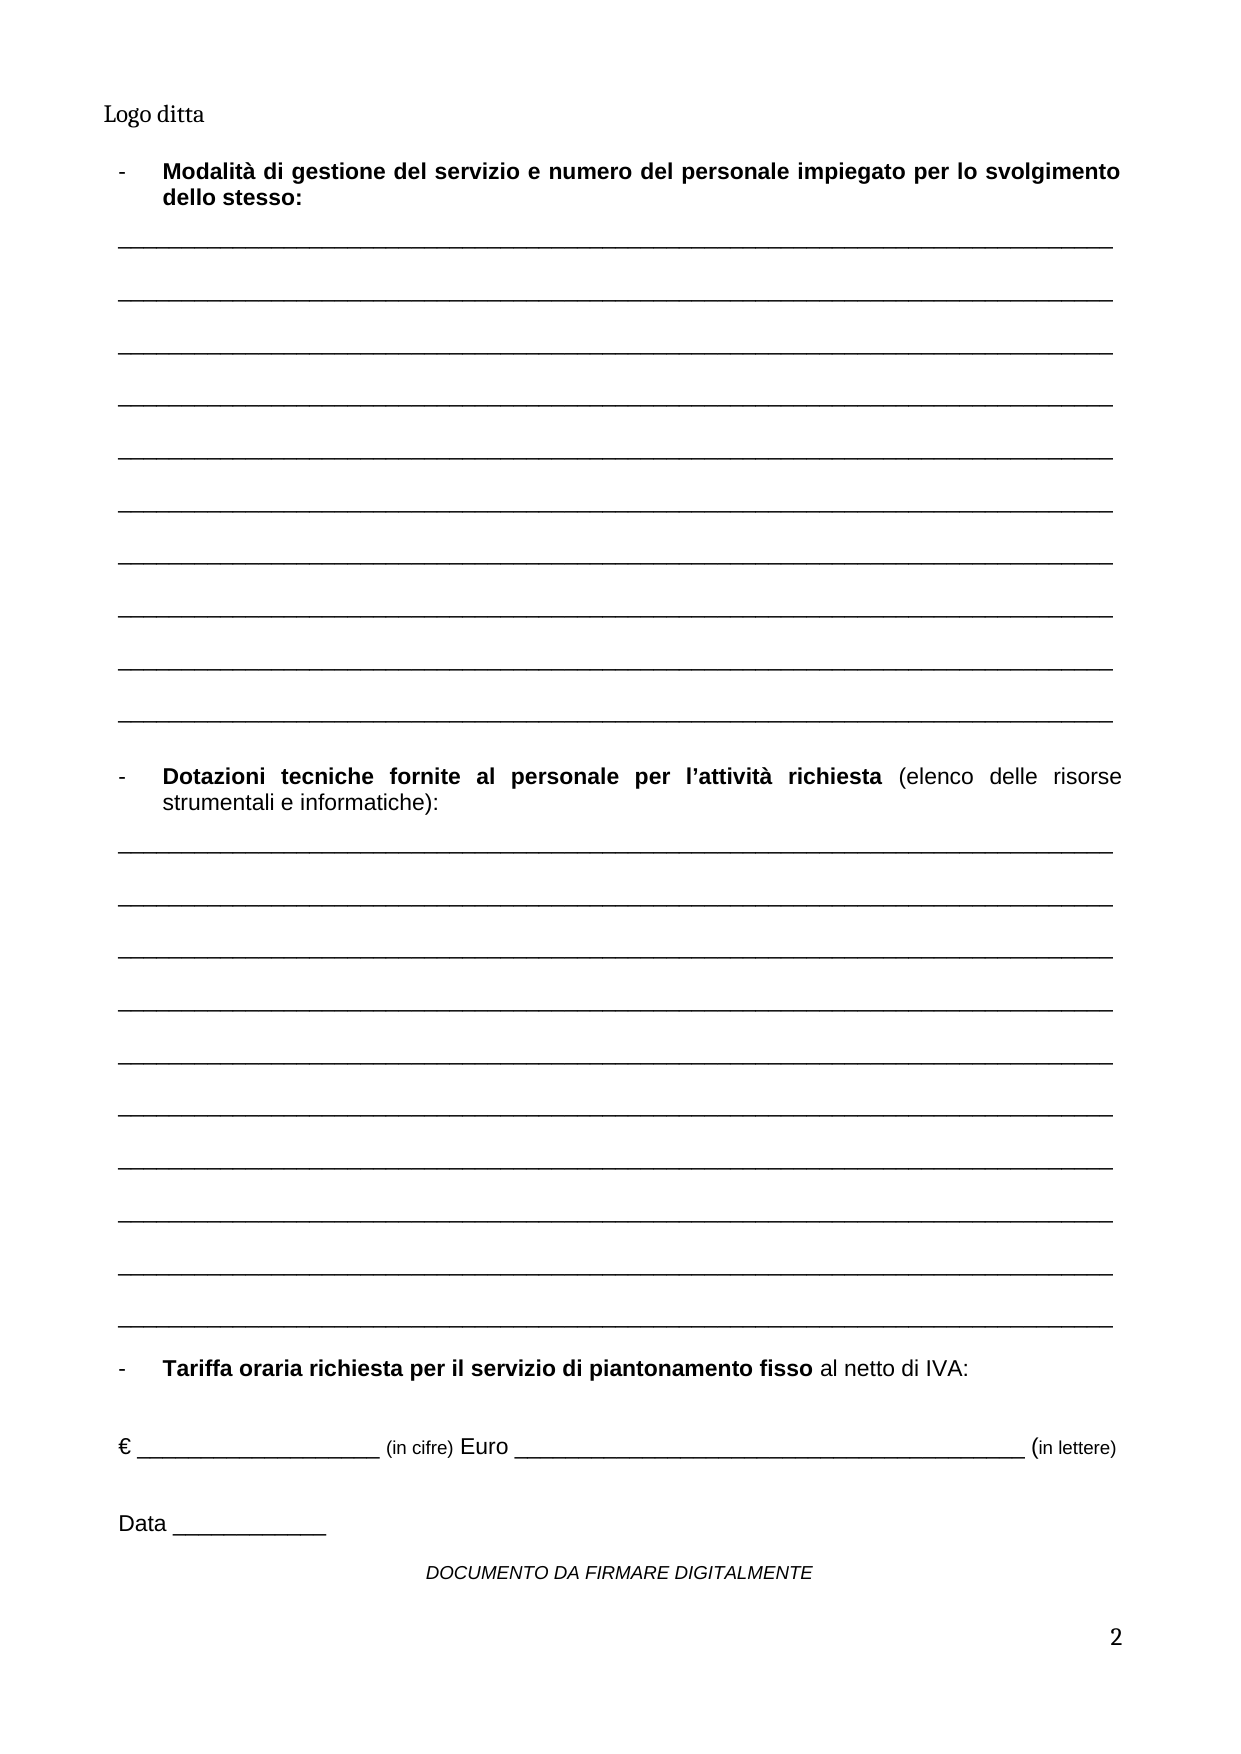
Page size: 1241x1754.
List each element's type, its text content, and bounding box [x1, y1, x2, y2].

list Tariffa oraria richiesta per il servizio di piantonamento fisso al netto di IVA: [118, 1355, 1122, 1381]
text DOCUMENTO DA FIRMARE DIGITALMENTE [118, 1562, 1122, 1583]
list Modalità di gestione del servizio e numero del personale impiegato per lo svolgimento dello stesso: [118, 158, 1122, 211]
text Data ____________ [118, 1510, 1122, 1537]
list Dotazioni tecniche fornite al personale per l’attività richiesta (elenco delle risorse strumentali e informatiche): [118, 763, 1122, 815]
text € ___________________ (in cifre) Euro ________________________________________ (in lettere) [118, 1433, 1122, 1459]
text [118, 223, 1122, 724]
